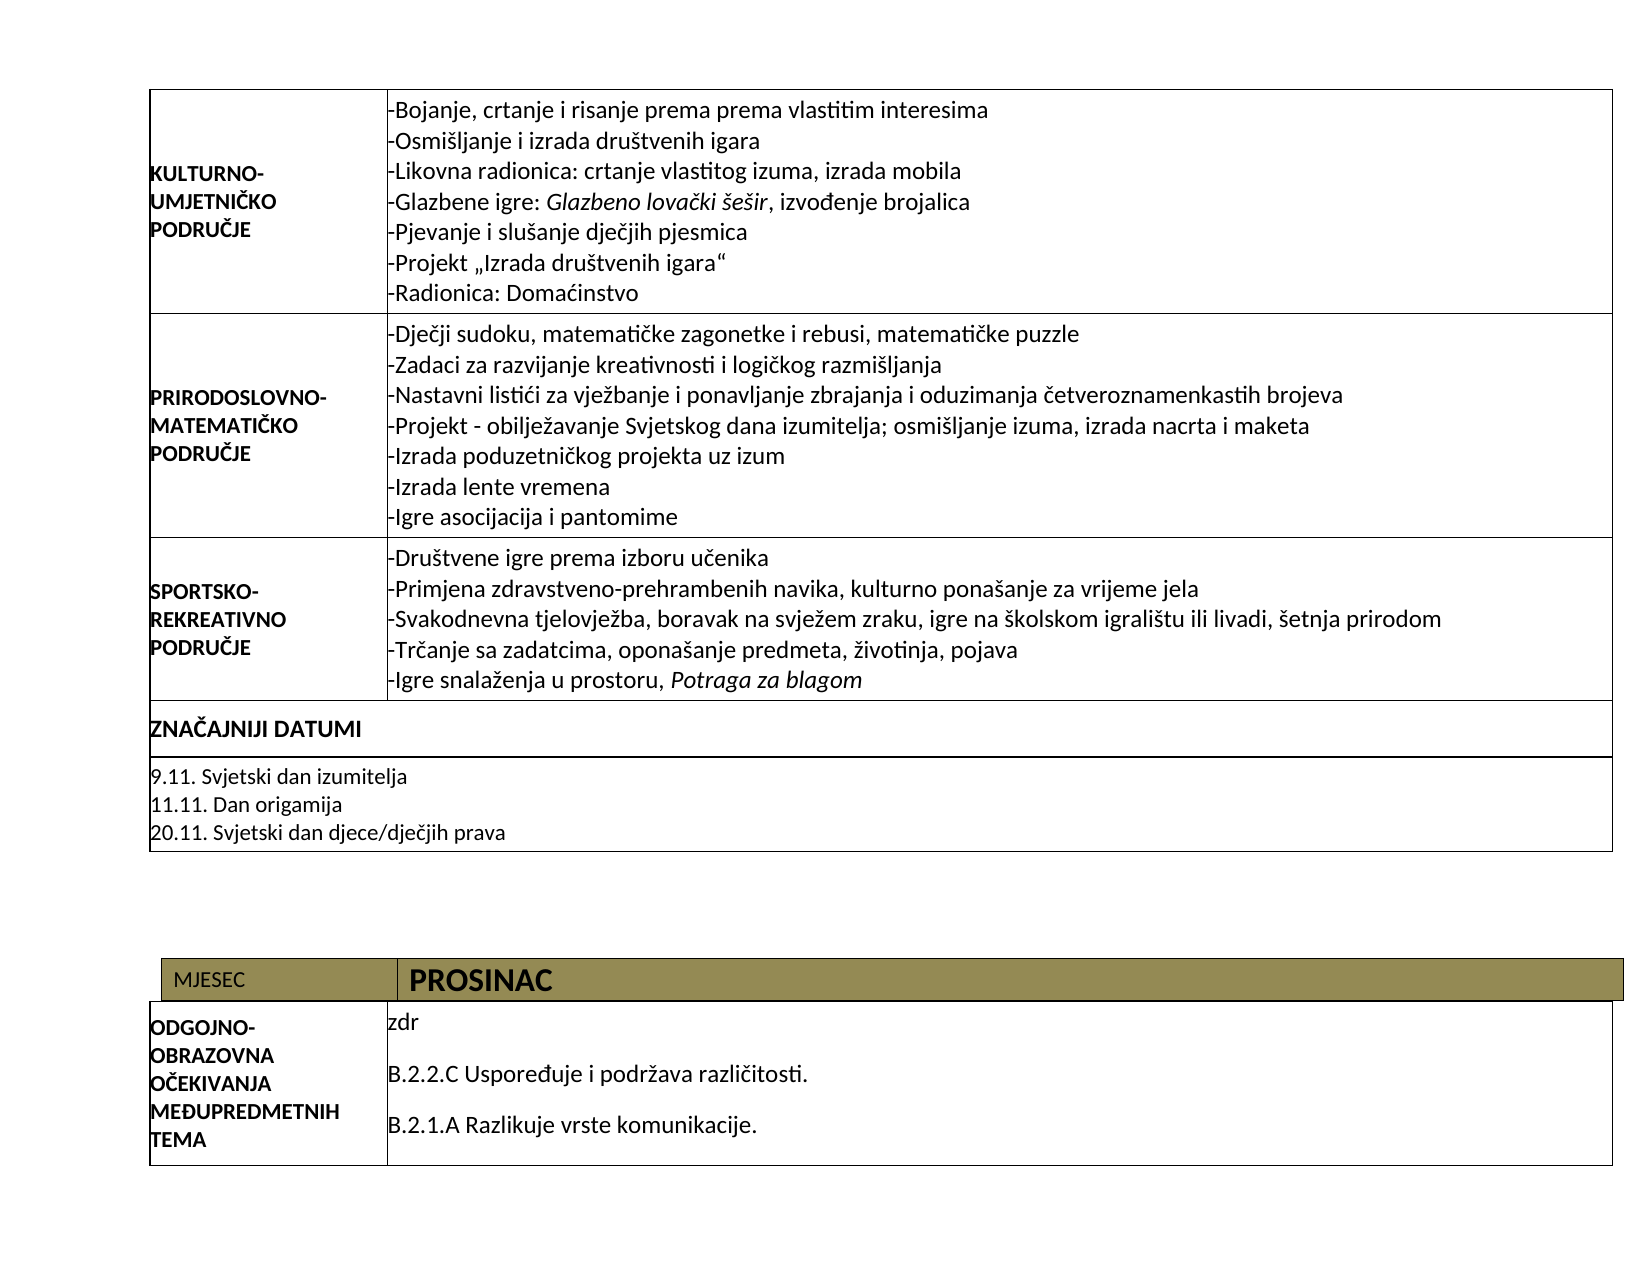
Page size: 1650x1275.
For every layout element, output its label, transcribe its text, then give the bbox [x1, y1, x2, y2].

table_cell 9.11. Svjetski dan izumitelja 11.11. Dan origamija 20.11. Svjetski dan djece/dječjih prava [151, 758, 1612, 851]
table_header MJESEC [162, 959, 397, 1000]
table_cell -Bojanje, crtanje i risanje prema prema vlastitim interesima -Osmišljanje i izrada društvenih igara -Likovna radionica: crtanje vlastitog izuma, izrada mobila -Glazbene igre: Glazbeno lovački šešir, izvođenje brojalica -Pjevanje i slušanje dječjih pjesmica -Projekt „Izrada društvenih igara“ -Radionica: Domaćinstvo [388, 90, 1612, 313]
table_cell KULTURNO-UMJETNIČKO PODRUČJE [151, 90, 387, 313]
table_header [388, 1002, 1612, 1165]
table_cell ZNAČAJNIJI DATUMI [151, 701, 1612, 756]
table_cell -Društvene igre prema izboru učenika -Primjena zdravstveno-prehrambenih navika, kulturno ponašanje za vrijeme jela -Svakodnevna tjelovježba, boravak na svježem zraku, igre na školskom igralištu ili livadi, šetnja prirodom -Trčanje sa zadatcima, oponašanje predmeta, životinja, pojava -Igre snalaženja u prostoru, Potraga za blagom [388, 538, 1612, 700]
table_header PROSINAC [398, 959, 1623, 1000]
table_cell -Dječji sudoku, matematičke zagonetke i rebusi, matematičke puzzle -Zadaci za razvijanje kreativnosti i logičkog razmišljanja -Nastavni listići za vježbanje i ponavljanje zbrajanja i oduzimanja četveroznamenkastih brojeva -Projekt - obilježavanje Svjetskog dana izumitelja; osmišljanje izuma, izrada nacrta i maketa -Izrada poduzetničkog projekta uz izum -Izrada lente vremena -Igre asocijacija i pantomime [388, 314, 1612, 537]
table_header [151, 1002, 387, 1165]
table_cell SPORTSKO-REKREATIVNO PODRUČJE [151, 538, 387, 700]
table_cell PRIRODOSLOVNO-MATEMATIČKO PODRUČJE [151, 314, 387, 537]
